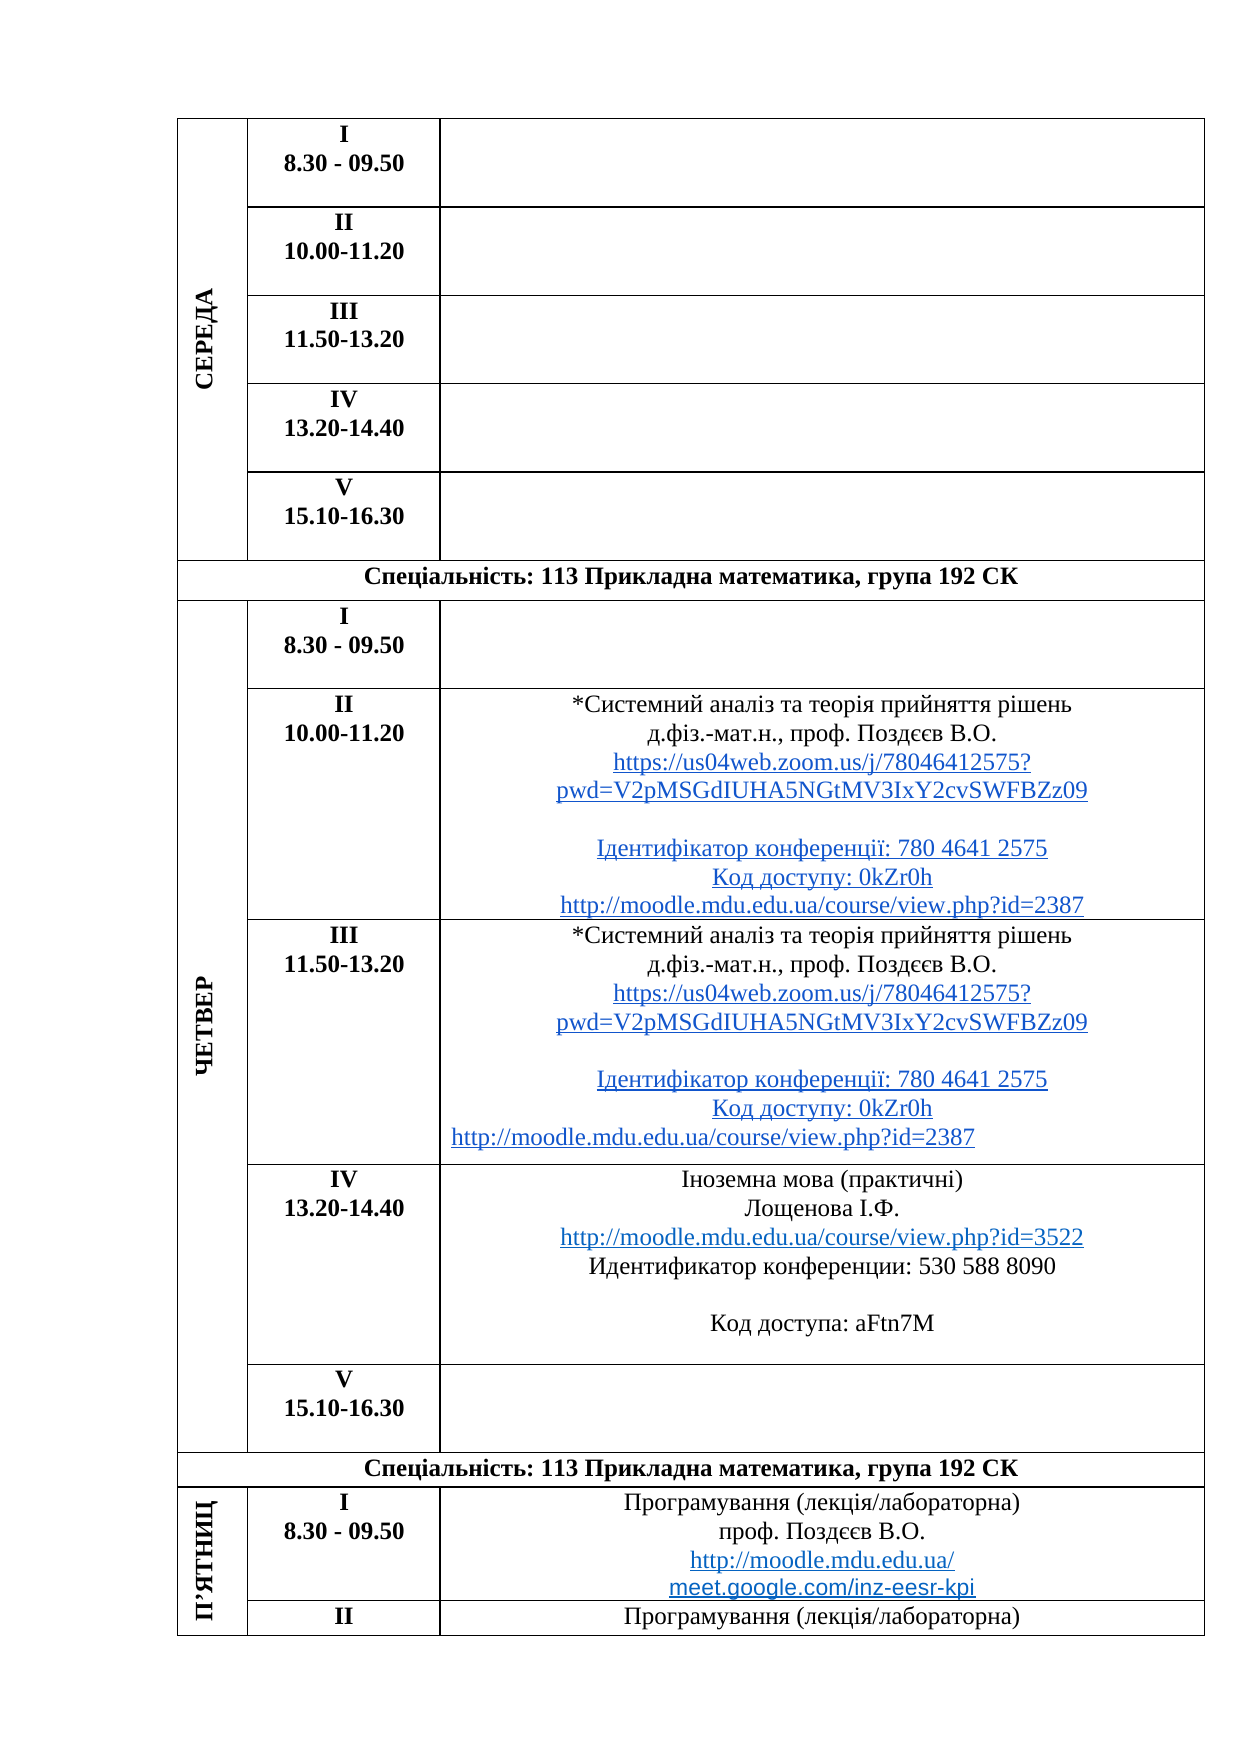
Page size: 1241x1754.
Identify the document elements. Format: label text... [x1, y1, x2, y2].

table_cell IV 13.20-14.40 [248, 384, 439, 471]
table_cell ІIІ 11.50-13.20 [248, 296, 439, 383]
table_cell [441, 1365, 1204, 1452]
table_cell [441, 119, 1204, 206]
table_cell І 8.30 - 09.50 [248, 601, 439, 688]
table_cell [441, 296, 1204, 383]
table_cell ЧЕТВЕР [178, 601, 247, 1452]
table_cell [441, 473, 1204, 560]
table_cell ІI 10.00-11.20 [248, 208, 439, 295]
table_cell *Системний аналіз та теорія прийняття рішень д.фіз.-мат.н., проф. Поздєєв В.О. https://us04web.zoom.us/j/78046412575?pwd=V2pMSGdIUHA5NGtMV3IxY2cvSWFBZz09 Ідентифікатор конференції: 780 4641 2575 Код доступу: 0kZr0h http://moodle.mdu.edu.ua/course/view.php?id=2387 [441, 689, 1204, 919]
table_cell V 15.10-16.30 [248, 1365, 439, 1452]
table_cell ІIІ 11.50-13.20 [248, 920, 439, 1163]
table_cell Іноземна мова (практичні) Лощенова І.Ф. http://moodle.mdu.edu.ua/course/view.php?id=3522 Идентификатор конференции: 530 588 8090 Код доступа: aFtn7M [441, 1165, 1204, 1363]
table_cell П’ЯТНИЦЯ [178, 1488, 247, 1635]
table_cell V 15.10-16.30 [248, 473, 439, 560]
table_cell *Системний аналіз та теорія прийняття рішень д.фіз.-мат.н., проф. Поздєєв В.О. https://us04web.zoom.us/j/78046412575?pwd=V2pMSGdIUHA5NGtMV3IxY2cvSWFBZz09 Ідентифікатор конференції: 780 4641 2575 Код доступу: 0kZr0h http://moodle.mdu.edu.ua/course/view.php?id=2387 [441, 920, 1204, 1163]
table_cell Спеціальність: 113 Прикладна математика, група 192 СК [178, 561, 1204, 600]
table_cell [441, 208, 1204, 295]
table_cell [441, 1601, 1204, 1635]
table_cell [441, 601, 1204, 688]
table_cell СЕРЕДА [178, 119, 247, 560]
table_cell [441, 384, 1204, 471]
table_cell ІI 10.00-11.20 [248, 689, 439, 919]
table_cell І 8.30 - 09.50 [248, 119, 439, 206]
table_cell IV 13.20-14.40 [248, 1165, 439, 1363]
table_cell ІI 10.00-11.20 [248, 1601, 439, 1635]
table_cell І 8.30 - 09.50 [248, 1488, 439, 1600]
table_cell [441, 1488, 1204, 1600]
table_cell Спеціальність: 113 Прикладна математика, група 192 СК [178, 1453, 1204, 1486]
